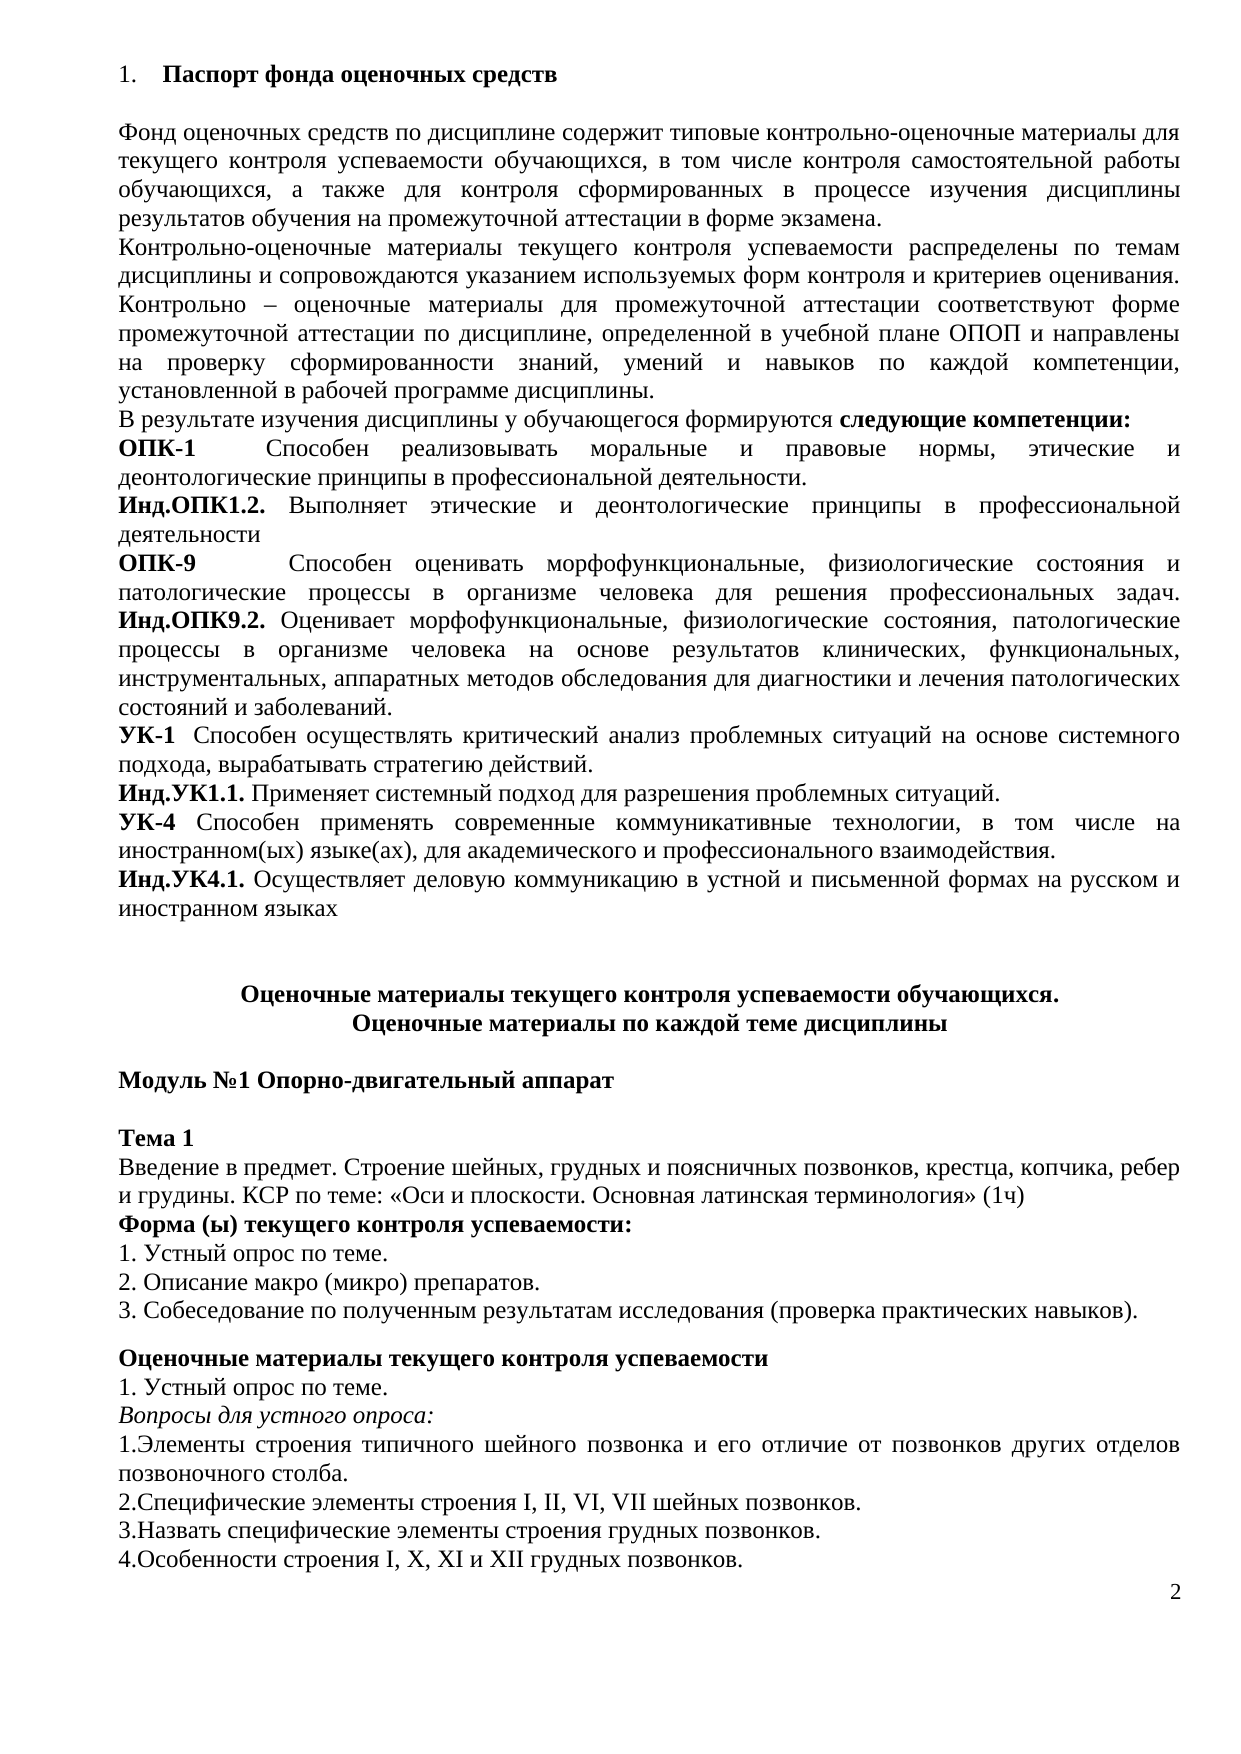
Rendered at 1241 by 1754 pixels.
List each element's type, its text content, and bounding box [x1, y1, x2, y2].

list Инд.ОПК1.2. Выполняет этические и деонтологические принципы в профессиональной деятельности [118, 490, 1181, 548]
list УК-1 Способен осуществлять критический анализ проблемных ситуаций на основе системного подхода, вырабатывать стратегию действий. [118, 720, 1181, 778]
text Тема 1 [118, 1123, 1181, 1152]
text Оценочные материалы по каждой теме дисциплины [118, 1008, 1181, 1037]
text 1. Устный опрос по теме. [118, 1238, 1181, 1267]
list Инд.УК4.1. Осуществляет деловую коммуникацию в устной и письменной формах на русском и иностранном языках [118, 864, 1181, 922]
text 3. Собеседование по полученным результатам исследования (проверка практических навыков). [118, 1295, 1181, 1324]
list В результате изучения дисциплины у обучающегося формируются следующие компетенции: [118, 404, 1181, 433]
text Модуль №1 Опорно-двигательный аппарат [118, 1065, 1181, 1094]
list Контрольно-оценочные материалы текущего контроля успеваемости распределены по темам дисциплины и сопровождаются указанием используемых форм контроля и критериев оценивания. Контрольно – оценочные материалы для промежуточной аттестации соответствуют форме промежуточной аттестации по дисциплине, определенной в учебной плане ОПОП и направлены на проверку сформированности знаний, умений и навыков по каждой компетенции, установленной в рабочей программе дисциплины. [118, 232, 1181, 404]
text 1. Устный опрос по теме. [118, 1372, 1181, 1401]
list Инд.УК1.1. Применяет системный подход для разрешения проблемных ситуаций. [118, 778, 1181, 807]
text Введение в предмет. Строение шейных, грудных и поясничных позвонков, крестца, копчика, ребер и грудины. КСР по теме: «Оси и плоскости. Основная латинская терминология» (1ч) [118, 1152, 1181, 1209]
text Оценочные материалы текущего контроля успеваемости [118, 1343, 1181, 1372]
list ОПК-1 Способен реализовывать моральные и правовые нормы, этические и деонтологические принципы в профессиональной деятельности. [118, 433, 1181, 490]
list ОПК-9 Способен оценивать морфофункциональные, физиологические состояния и патологические процессы в организме человека для решения профессиональных задач. Инд.ОПК9.2. Оценивает морфофункциональные, физиологические состояния, патологические процессы в организме человека на основе результатов клинических, функциональных, инструментальных, аппаратных методов обследования для диагностики и лечения патологических состояний и заболеваний. [118, 548, 1181, 720]
text Форма (ы) текущего контроля успеваемости: [118, 1209, 1181, 1238]
text Вопросы для устного опроса: [118, 1401, 1181, 1429]
list УК-4 Способен применять современные коммуникативные технологии, в том числе на иностранном(ых) языке(ах), для академического и профессионального взаимодействия. [118, 807, 1181, 864]
text 2. Описание макро (микро) препаратов. [118, 1267, 1181, 1295]
text Оценочные материалы текущего контроля успеваемости обучающихся. [118, 979, 1181, 1008]
list Паспорт фонда оценочных средств [118, 59, 1181, 88]
list Фонд оценочных средств по дисциплине содержит типовые контрольно-оценочные материалы для текущего контроля успеваемости обучающихся, в том числе контроля самостоятельной работы обучающихся, а также для контроля сформированных в процессе изучения дисциплины результатов обучения на промежуточной аттестации в форме экзамена. [118, 117, 1181, 232]
text 3.Назвать специфические элементы строения грудных позвонков. [118, 1516, 1181, 1544]
text 2.Специфические элементы строения I, II, VI, VII шейных позвонков. [118, 1487, 1181, 1516]
text 4.Особенности строения I, X, XI и XII грудных позвонков. [118, 1544, 1181, 1573]
text 1.Элементы строения типичного шейного позвонка и его отличие от позвонков других отделов позвоночного столба. [118, 1429, 1181, 1487]
